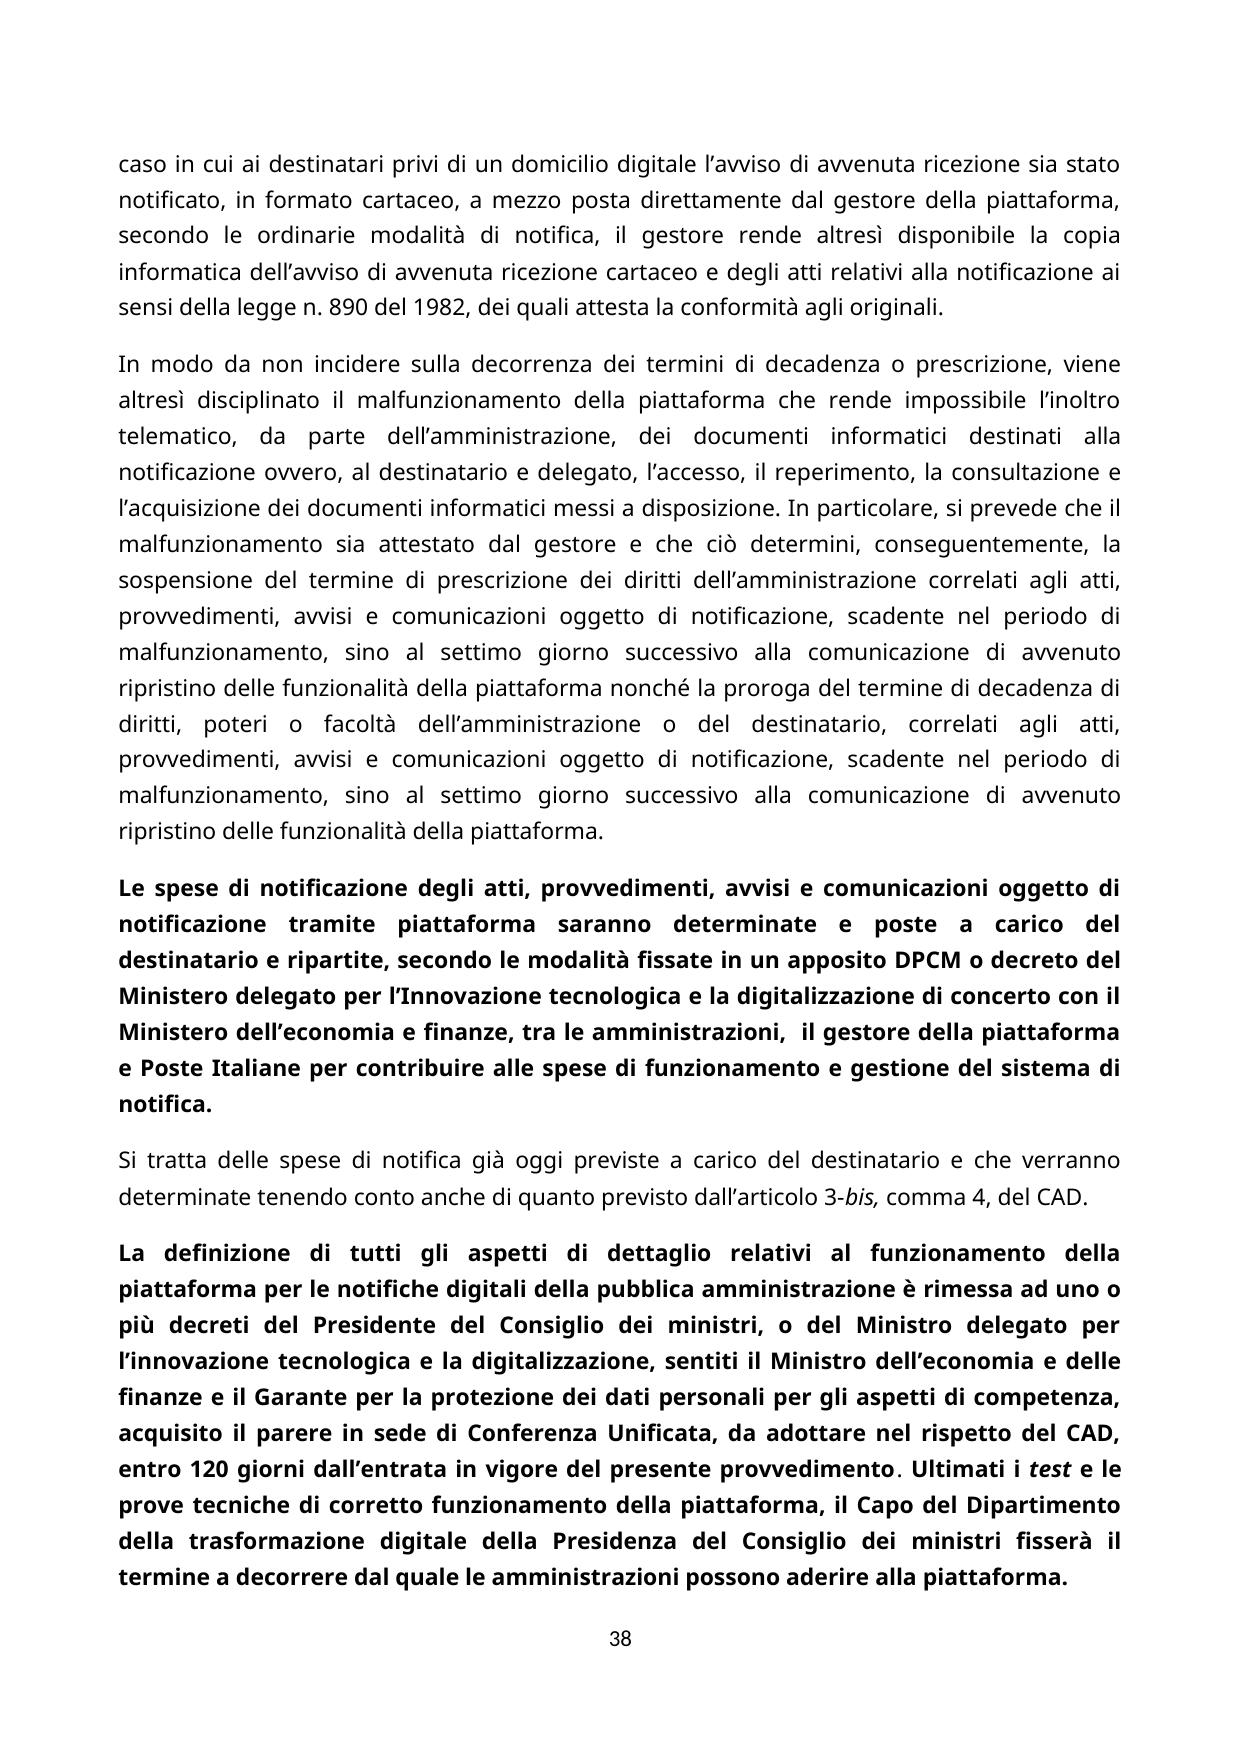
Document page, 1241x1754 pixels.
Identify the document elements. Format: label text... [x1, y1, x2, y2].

text Le spese di notificazione degli atti, provvedimenti, avvisi e comunicazioni oggetto di notificazione tramite piattaforma saranno determinate e poste a carico del destinatario e ripartite, secondo le modalità fissate in un apposito DPCM o decreto del Ministero delegato per l’Innovazione tecnologica e la digitalizzazione di concerto con il Ministero dell’economia e finanze, tra le amministrazioni, il gestore della piattaforma e Poste Italiane per contribuire alle spese di funzionamento e gestione del sistema di notifica. [118, 872, 1122, 1119]
text La definizione di tutti gli aspetti di dettaglio relativi al funzionamento della piattaforma per le notifiche digitali della pubblica amministrazione è rimessa ad uno o più decreti del Presidente del Consiglio dei ministri, o del Ministro delegato per l’innovazione tecnologica e la digitalizzazione, sentiti il Ministro dell’economia e delle finanze e il Garante per la protezione dei dati personali per gli aspetti di competenza, acquisito il parere in sede di Conferenza Unificata, da adottare nel rispetto del CAD, entro 120 giorni dall’entrata in vigore del presente provvedimento. Ultimati i test e le prove tecniche di corretto funzionamento della piattaforma, il Capo del Dipartimento della trasformazione digitale della Presidenza del Consiglio dei ministri fisserà il termine a decorrere dal quale le amministrazioni possono aderire alla piattaforma. [118, 1237, 1122, 1592]
text In modo da non incidere sulla decorrenza dei termini di decadenza o prescrizione, viene altresì disciplinato il malfunzionamento della piattaforma che rende impossibile l’inoltro telematico, da parte dell’amministrazione, dei documenti informatici destinati alla notificazione ovvero, al destinatario e delegato, l’accesso, il reperimento, la consultazione e l’acquisizione dei documenti informatici messi a disposizione. In particolare, si prevede che il malfunzionamento sia attestato dal gestore e che ciò determini, conseguentemente, la sospensione del termine di prescrizione dei diritti dell’amministrazione correlati agli atti, provvedimenti, avvisi e comunicazioni oggetto di notificazione, scadente nel periodo di malfunzionamento, sino al settimo giorno successivo alla comunicazione di avvenuto ripristino delle funzionalità della piattaforma nonché la proroga del termine di decadenza di diritti, poteri o facoltà dell’amministrazione o del destinatario, correlati agli atti, provvedimenti, avvisi e comunicazioni oggetto di notificazione, scadente nel periodo di malfunzionamento, sino al settimo giorno successivo alla comunicazione di avvenuto ripristino delle funzionalità della piattaforma. [118, 348, 1122, 847]
text Si tratta delle spese di notifica già oggi previste a carico del destinatario e che verranno determinate tenendo conto anche di quanto previsto dall’articolo 3-bis, comma 4, del CAD. [118, 1144, 1122, 1212]
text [118, 148, 1122, 323]
